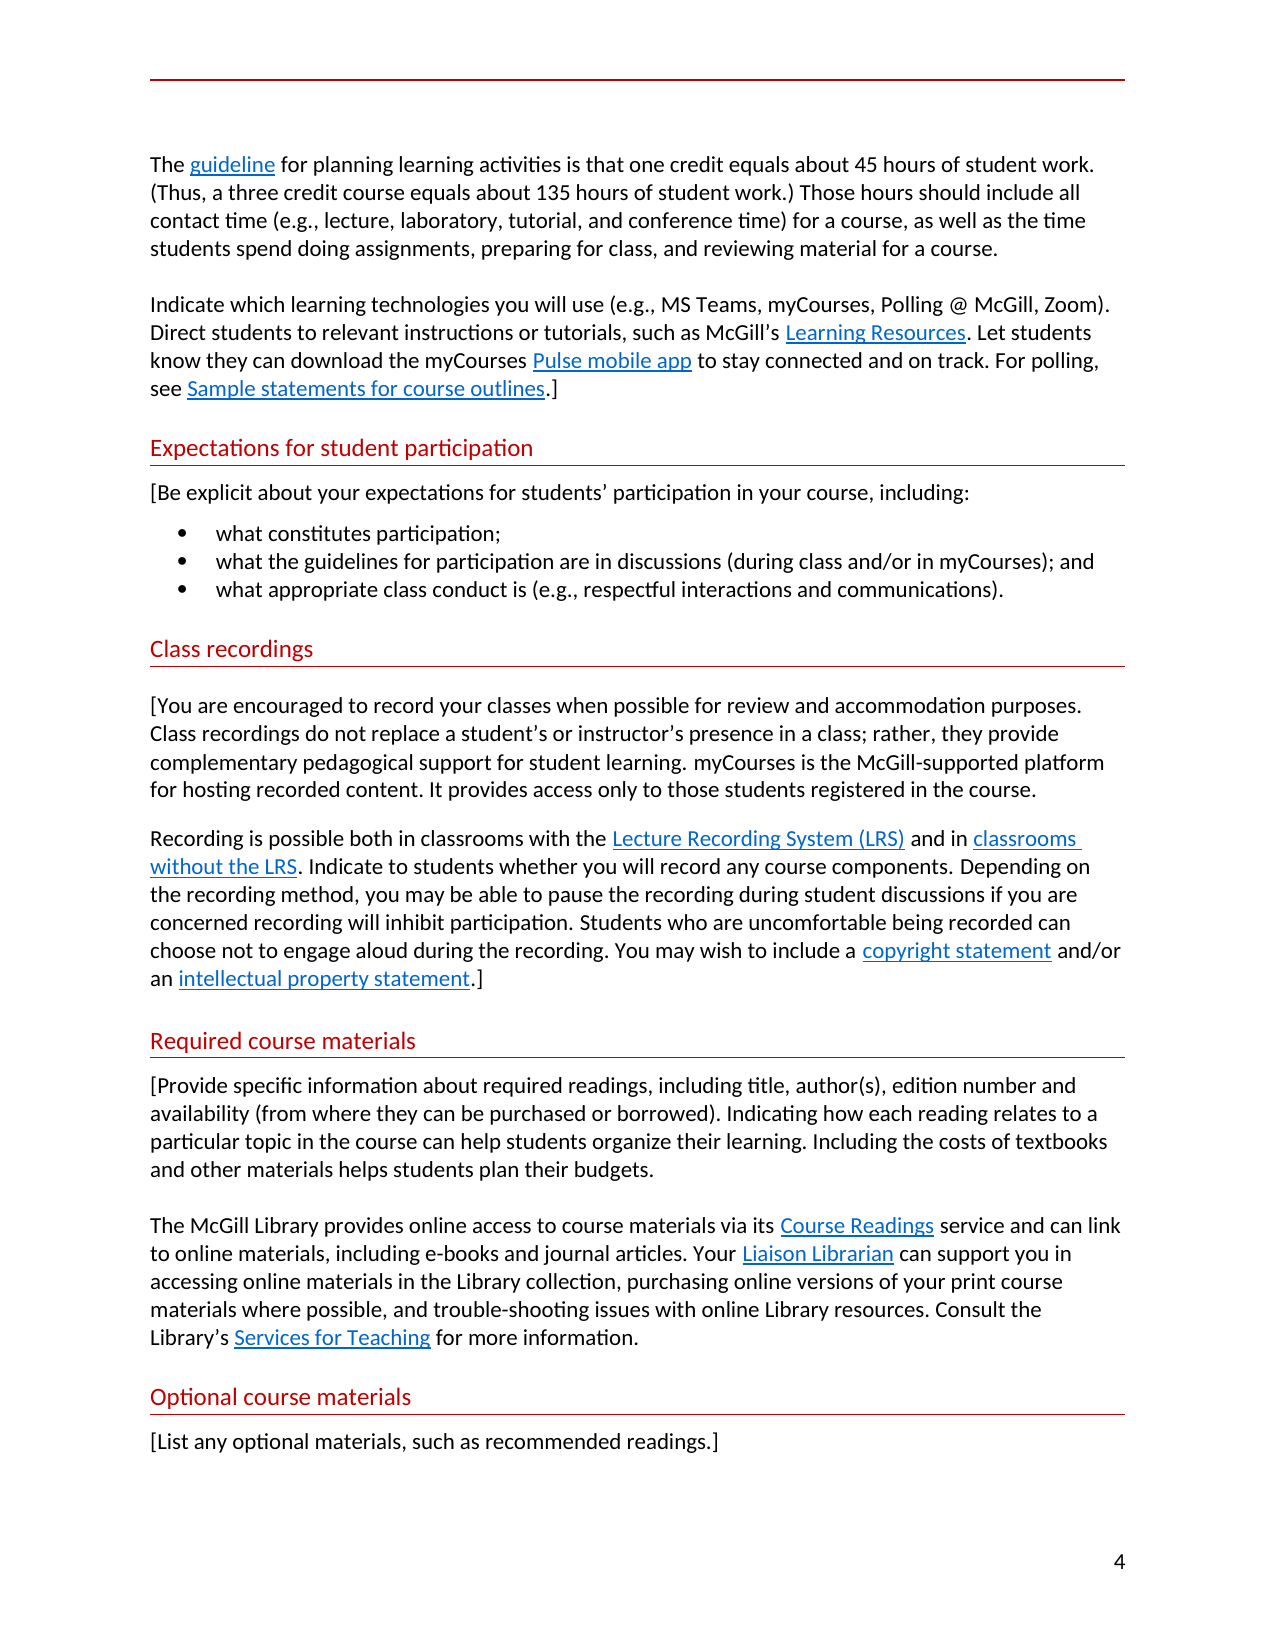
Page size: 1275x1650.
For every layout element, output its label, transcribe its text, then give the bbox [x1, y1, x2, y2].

text [You are encouraged to record your classes when possible for review and accommodation purposes. Class recordings do not replace a student’s or instructor’s presence in a class; rather, they provide complementary pedagogical support for student learning. myCourses is the McGill-supported platform for hosting recorded content. It provides access only to those students registered in the course. [150, 692, 1125, 804]
text The guideline for planning learning activities is that one credit equals about 45 hours of student work. (Thus, a three credit course equals about 135 hours of student work.) Those hours should include all contact time (e.g., lecture, laboratory, tutorial, and conference time) for a course, as well as the time students spend doing assignments, preparing for class, and reviewing material for a course. [150, 150, 1125, 262]
list what the guidelines for participation are in discussions (during class and/or in myCourses); and [178, 547, 1125, 575]
text [Provide specific information about required readings, including title, author(s), edition number and availability (from where they can be purchased or borrowed). Indicating how each reading relates to a particular topic in the course can help students organize their learning. Including the costs of textbooks and other materials helps students plan their budgets. [150, 1071, 1125, 1183]
list what appropriate class conduct is (e.g., respectful interactions and communications). [178, 575, 1125, 603]
list what constitutes participation; [178, 519, 1125, 547]
text Indicate which learning technologies you will use (e.g., MS Teams, myCourses, Polling @ McGill, Zoom). Direct students to relevant instructions or tutorials, such as McGill’s Learning Resources. Let students know they can download the myCourses Pulse mobile app to stay connected and on track. For polling, see Sample statements for course outlines.] [150, 290, 1125, 402]
subtitle Expectations for student participation [150, 432, 1125, 465]
text The McGill Library provides online access to course materials via its Course Readings service and can link to online materials, including e-books and journal articles. Your Liaison Librarian can support you in accessing online materials in the Library collection, purchasing online versions of your print course materials where possible, and trouble-shooting issues with online Library resources. Consult the Library’s Services for Teaching for more information. [150, 1211, 1125, 1351]
subtitle Optional course materials [150, 1381, 1125, 1414]
text [Be explicit about your expectations for students’ participation in your course, including: [150, 478, 1125, 506]
subtitle Required course materials [150, 1025, 1125, 1057]
subtitle Class recordings [150, 633, 1125, 666]
text [List any optional materials, such as recommended readings.] [150, 1427, 1125, 1455]
text Recording is possible both in classrooms with the Lecture Recording System (LRS) and in classrooms without the LRS. Indicate to students whether you will record any course components. Depending on the recording method, you may be able to pause the recording during student discussions if you are concerned recording will inhibit participation. Students who are uncomfortable being recorded can choose not to engage aloud during the recording. You may wish to include a copyright statement and/or an intellectual property statement.] [150, 824, 1125, 993]
